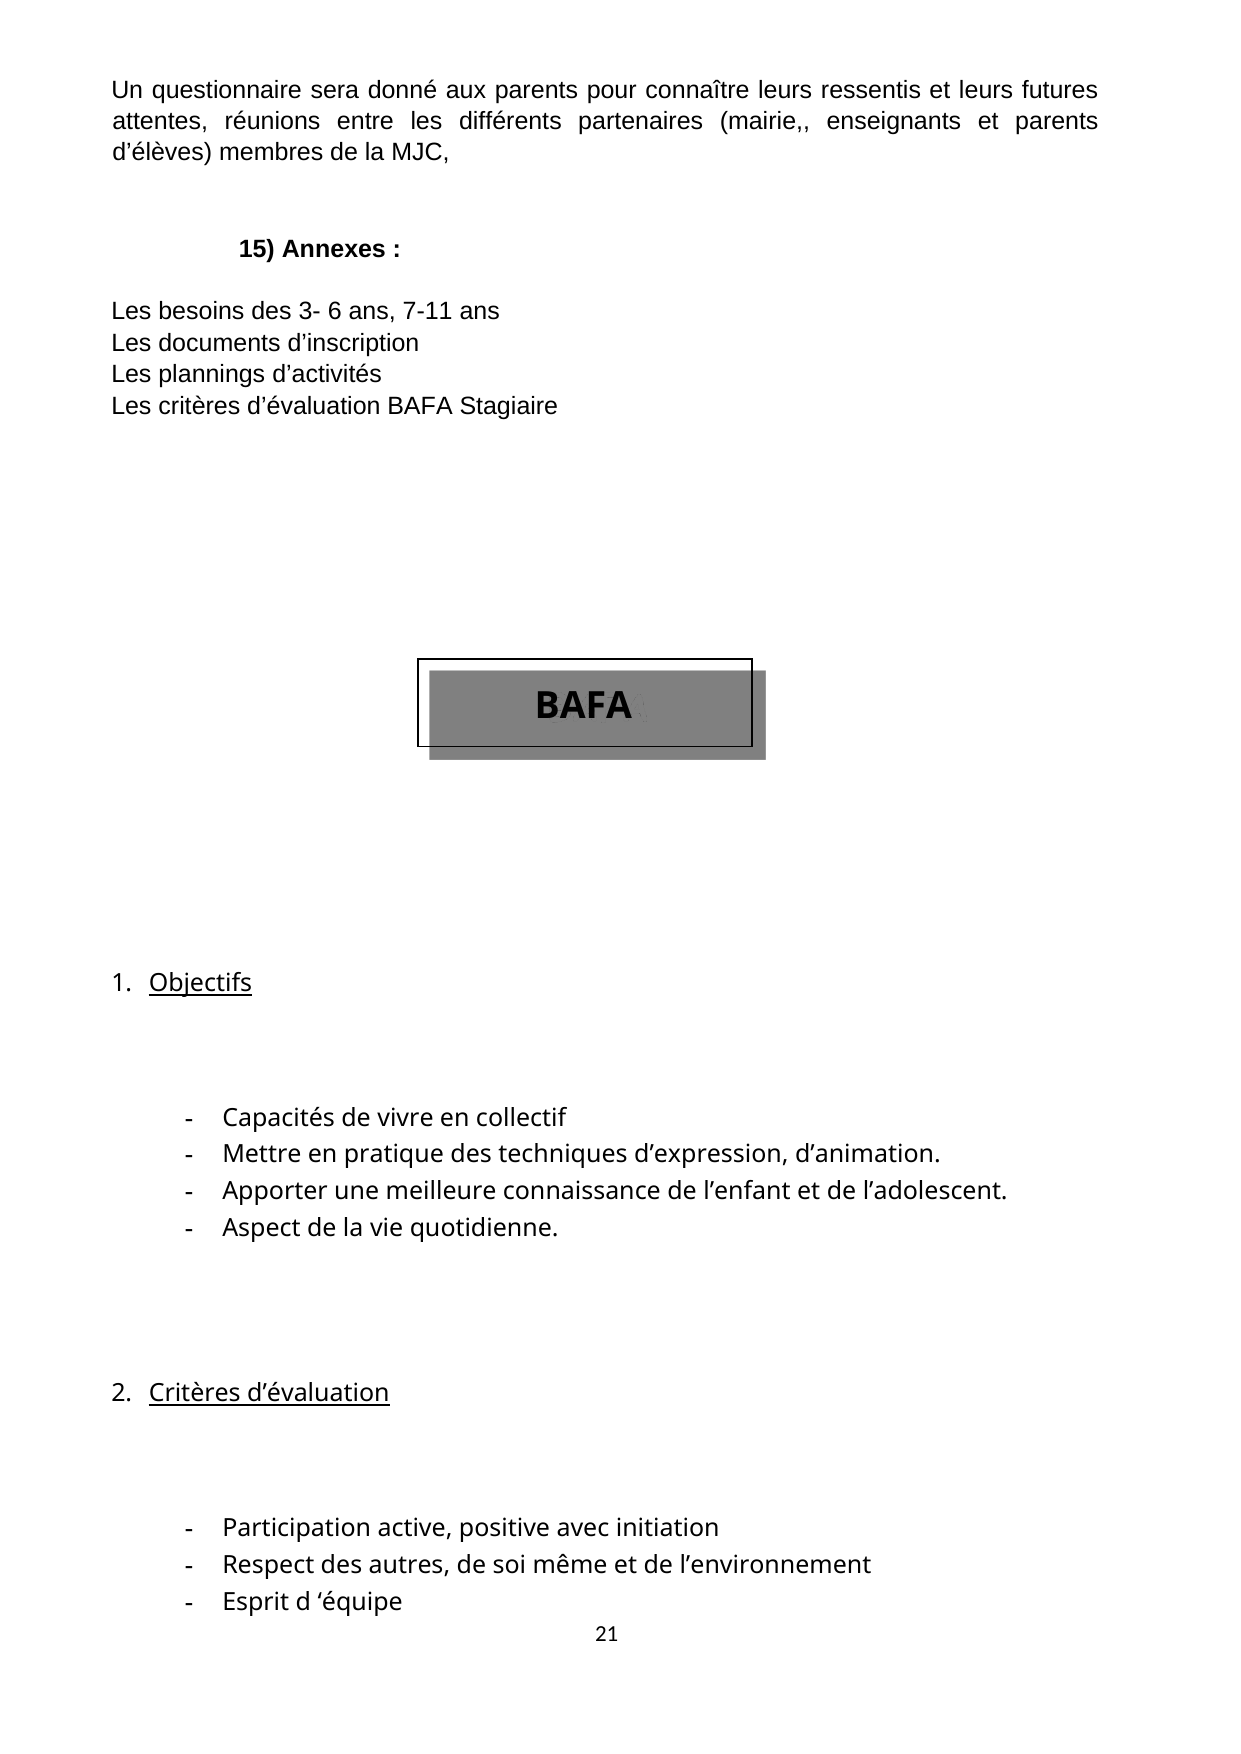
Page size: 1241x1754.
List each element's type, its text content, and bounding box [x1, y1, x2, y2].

text Les documents d’inscription [111, 328, 1101, 356]
text Les critères d’évaluation BAFA Stagiaire [111, 391, 1101, 419]
list Objectifs [111, 965, 1165, 999]
list Mettre en pratique des techniques d’expression, d’animation. [184, 1136, 1165, 1170]
text Les besoins des 3- 6 ans, 7-11 ans [111, 296, 1101, 325]
list Respect des autres, de soi même et de l’environnement [184, 1547, 1165, 1581]
picture [418, 667, 752, 746]
list Capacités de vivre en collectif [184, 1099, 1165, 1133]
list Critères d’évaluation [111, 1375, 1165, 1409]
text 15) Annexes : [238, 234, 1142, 262]
list Apporter une meilleure connaissance de l’enfant et de l’adolescent. [184, 1173, 1165, 1207]
list Esprit d ‘équipe [184, 1583, 1165, 1617]
list Aspect de la vie quotidienne. [184, 1210, 1165, 1244]
text Un questionnaire sera donné aux parents pour connaître leurs ressentis et leurs futures attentes, réunions entre les différents partenaires (mairie,, enseignants et parents d’élèves) membres de la MJC, [111, 75, 1101, 166]
text Les plannings d’activités [111, 359, 1101, 388]
list Participation active, positive avec initiation [184, 1510, 1165, 1544]
picture [429, 670, 766, 760]
